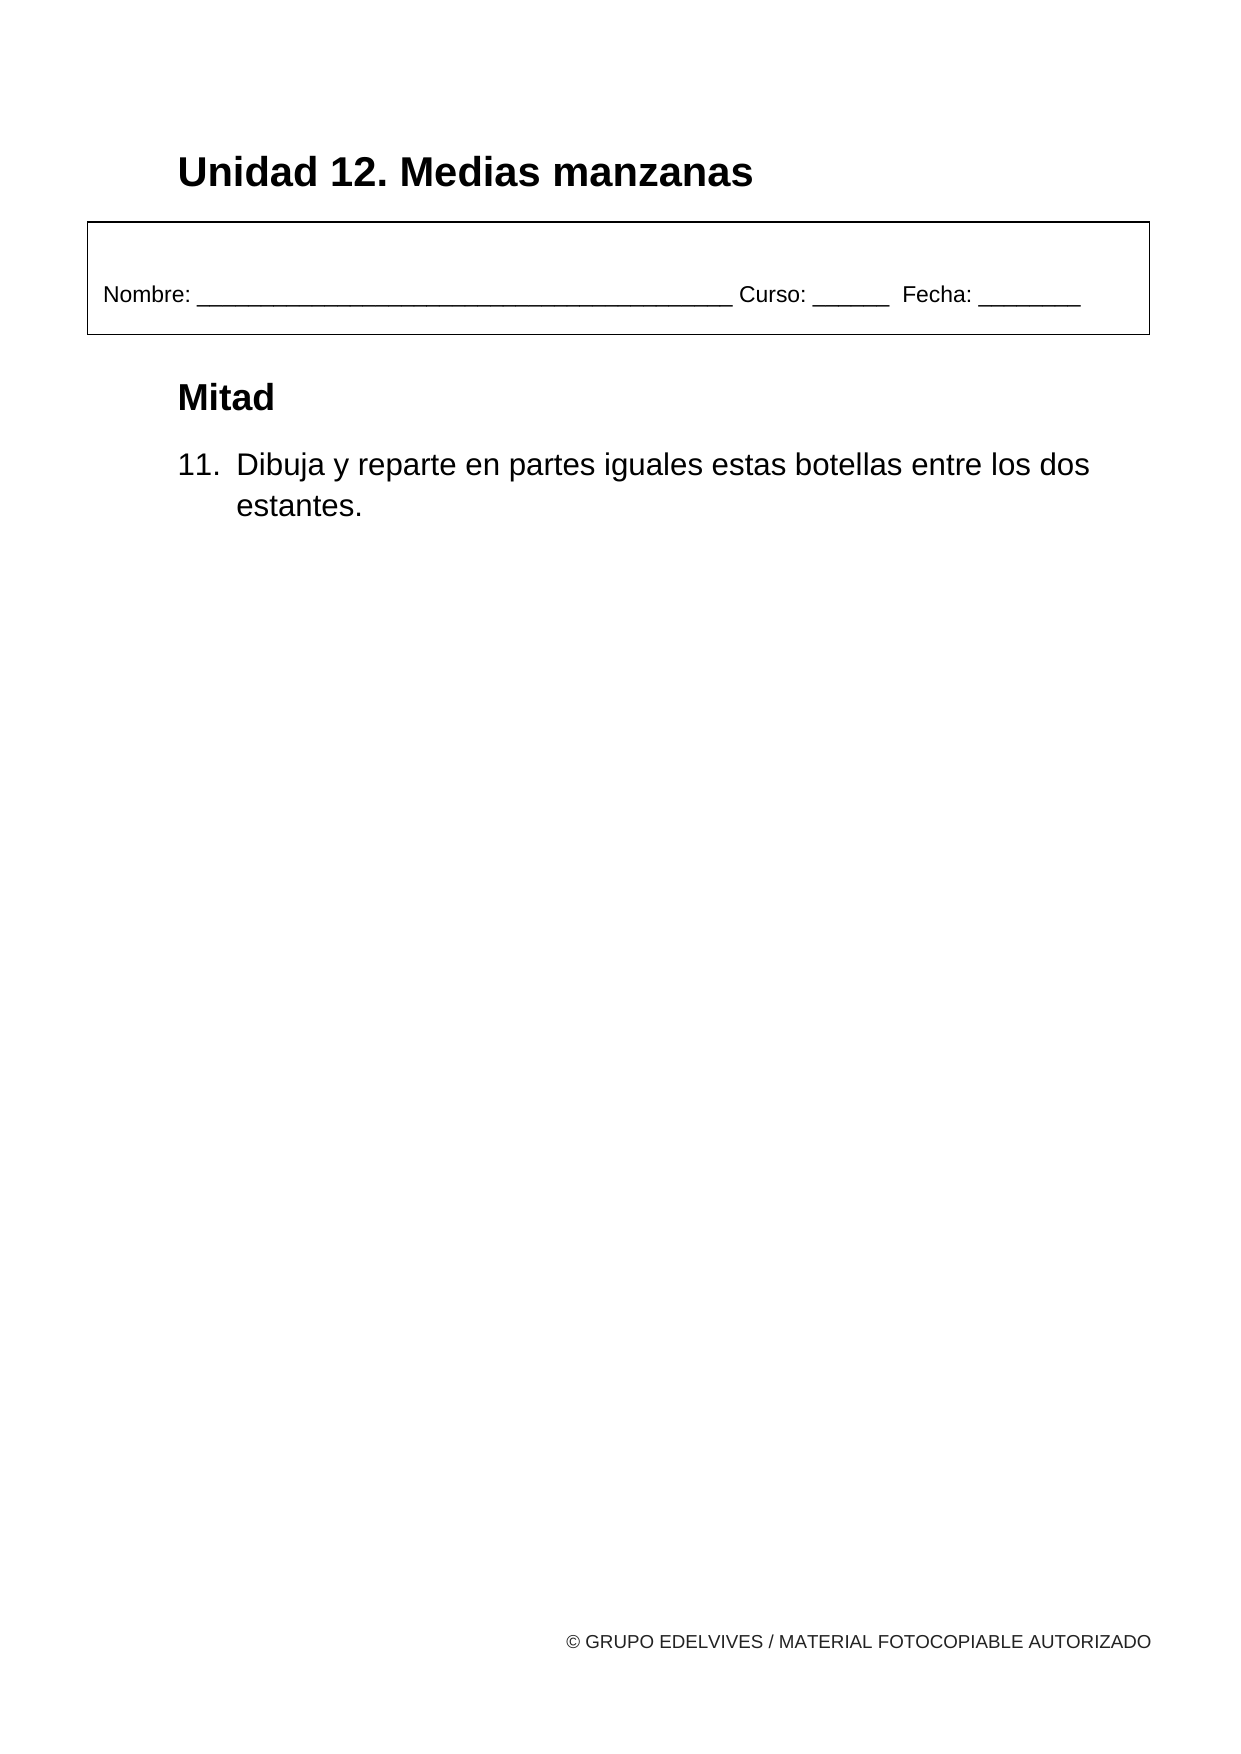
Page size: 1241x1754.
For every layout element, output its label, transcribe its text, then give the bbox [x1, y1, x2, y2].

list Dibuja y reparte en partes iguales estas botellas entre los dos estantes. [177, 446, 1152, 523]
text Unidad 12. Medias manzanas [177, 148, 1152, 196]
text Mitad [177, 375, 1152, 418]
